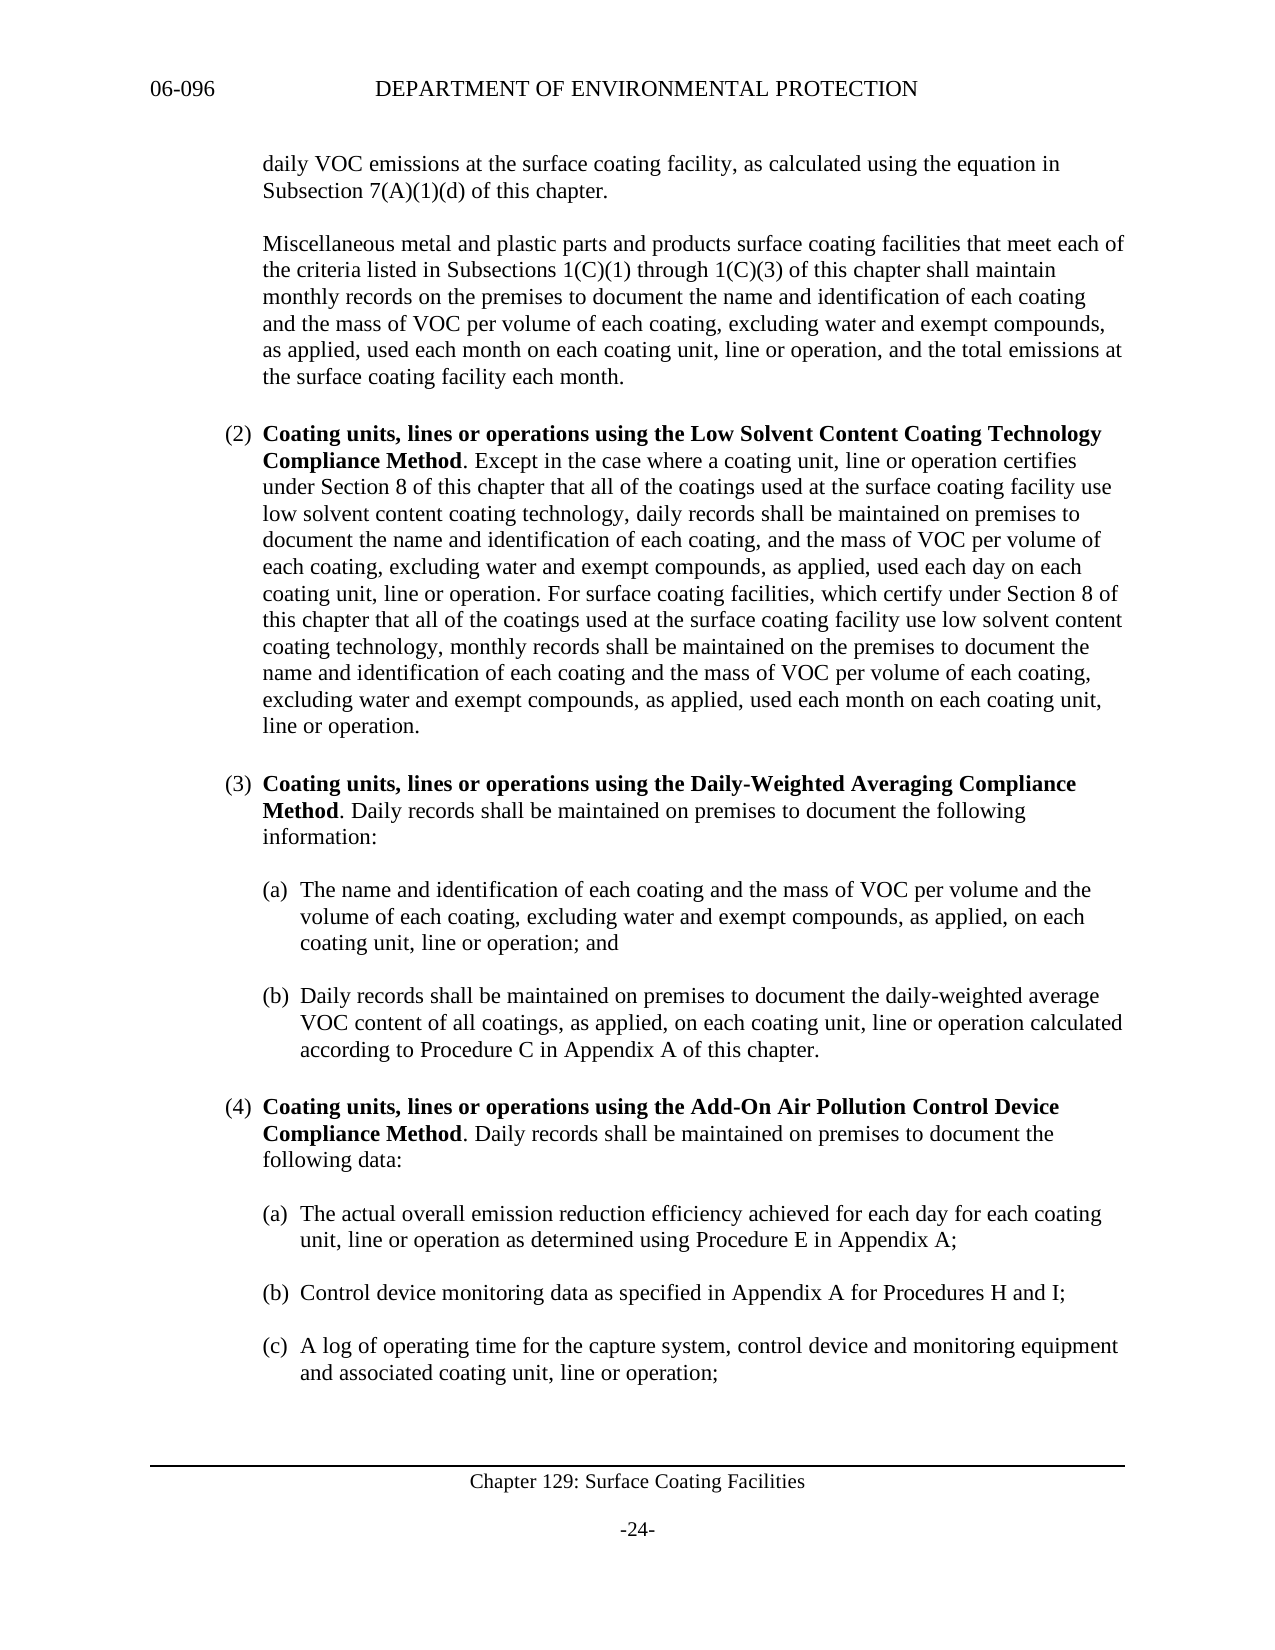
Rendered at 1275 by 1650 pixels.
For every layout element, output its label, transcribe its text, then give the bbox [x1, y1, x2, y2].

text (c) A log of operating time for the capture system, control device and monitoring equipment and associated coating unit, line or operation; [262, 1332, 1125, 1385]
text (a) The name and identification of each coating and the mass of VOC per volume and the volume of each coating, excluding water and exempt compounds, as applied, on each coating unit, line or operation; and [262, 876, 1125, 956]
text (a) The actual overall emission reduction efficiency achieved for each day for each coating unit, line or operation as determined using Procedure E in Appendix A; [262, 1199, 1125, 1252]
text (b) Daily records shall be maintained on premises to document the daily-weighted average VOC content of all coatings, as applied, on each coating unit, line or operation calculated according to Procedure C in Appendix A of this chapter. [262, 982, 1125, 1062]
text (4) Coating units, lines or operations using the Add-On Air Pollution Control Device Compliance Method. Daily records shall be maintained on premises to document the following data: [225, 1093, 1125, 1173]
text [225, 150, 1125, 203]
text (3) Coating units, lines or operations using the Daily-Weighted Averaging Compliance Method. Daily records shall be maintained on premises to document the following information: [225, 770, 1125, 849]
text (b) Control device monitoring data as specified in Appendix A for Procedures H and I; [262, 1279, 1125, 1306]
text (2) Coating units, lines or operations using the Low Solvent Content Coating Technology Compliance Method. Except in the case where a coating unit, line or operation certifies under Section 8 of this chapter that all of the coatings used at the surface coating facility use low solvent content coating technology, daily records shall be maintained on premises to document the name and identification of each coating, and the mass of VOC per volume of each coating, excluding water and exempt compounds, as applied, used each day on each coating unit, line or operation. For surface coating facilities, which certify under Section 8 of this chapter that all of the coatings used at the surface coating facility use low solvent content coating technology, monthly records shall be maintained on the premises to document the name and identification of each coating and the mass of VOC per volume of each coating, excluding water and exempt compounds, as applied, used each month on each coating unit, line or operation. [225, 420, 1125, 739]
text Miscellaneous metal and plastic parts and products surface coating facilities that meet each of the criteria listed in Subsections 1(C)(1) through 1(C)(3) of this chapter shall maintain monthly records on the premises to document the name and identification of each coating and the mass of VOC per volume of each coating, excluding water and exempt compounds, as applied, used each month on each coating unit, line or operation, and the total emissions at the surface coating facility each month. [225, 230, 1125, 389]
